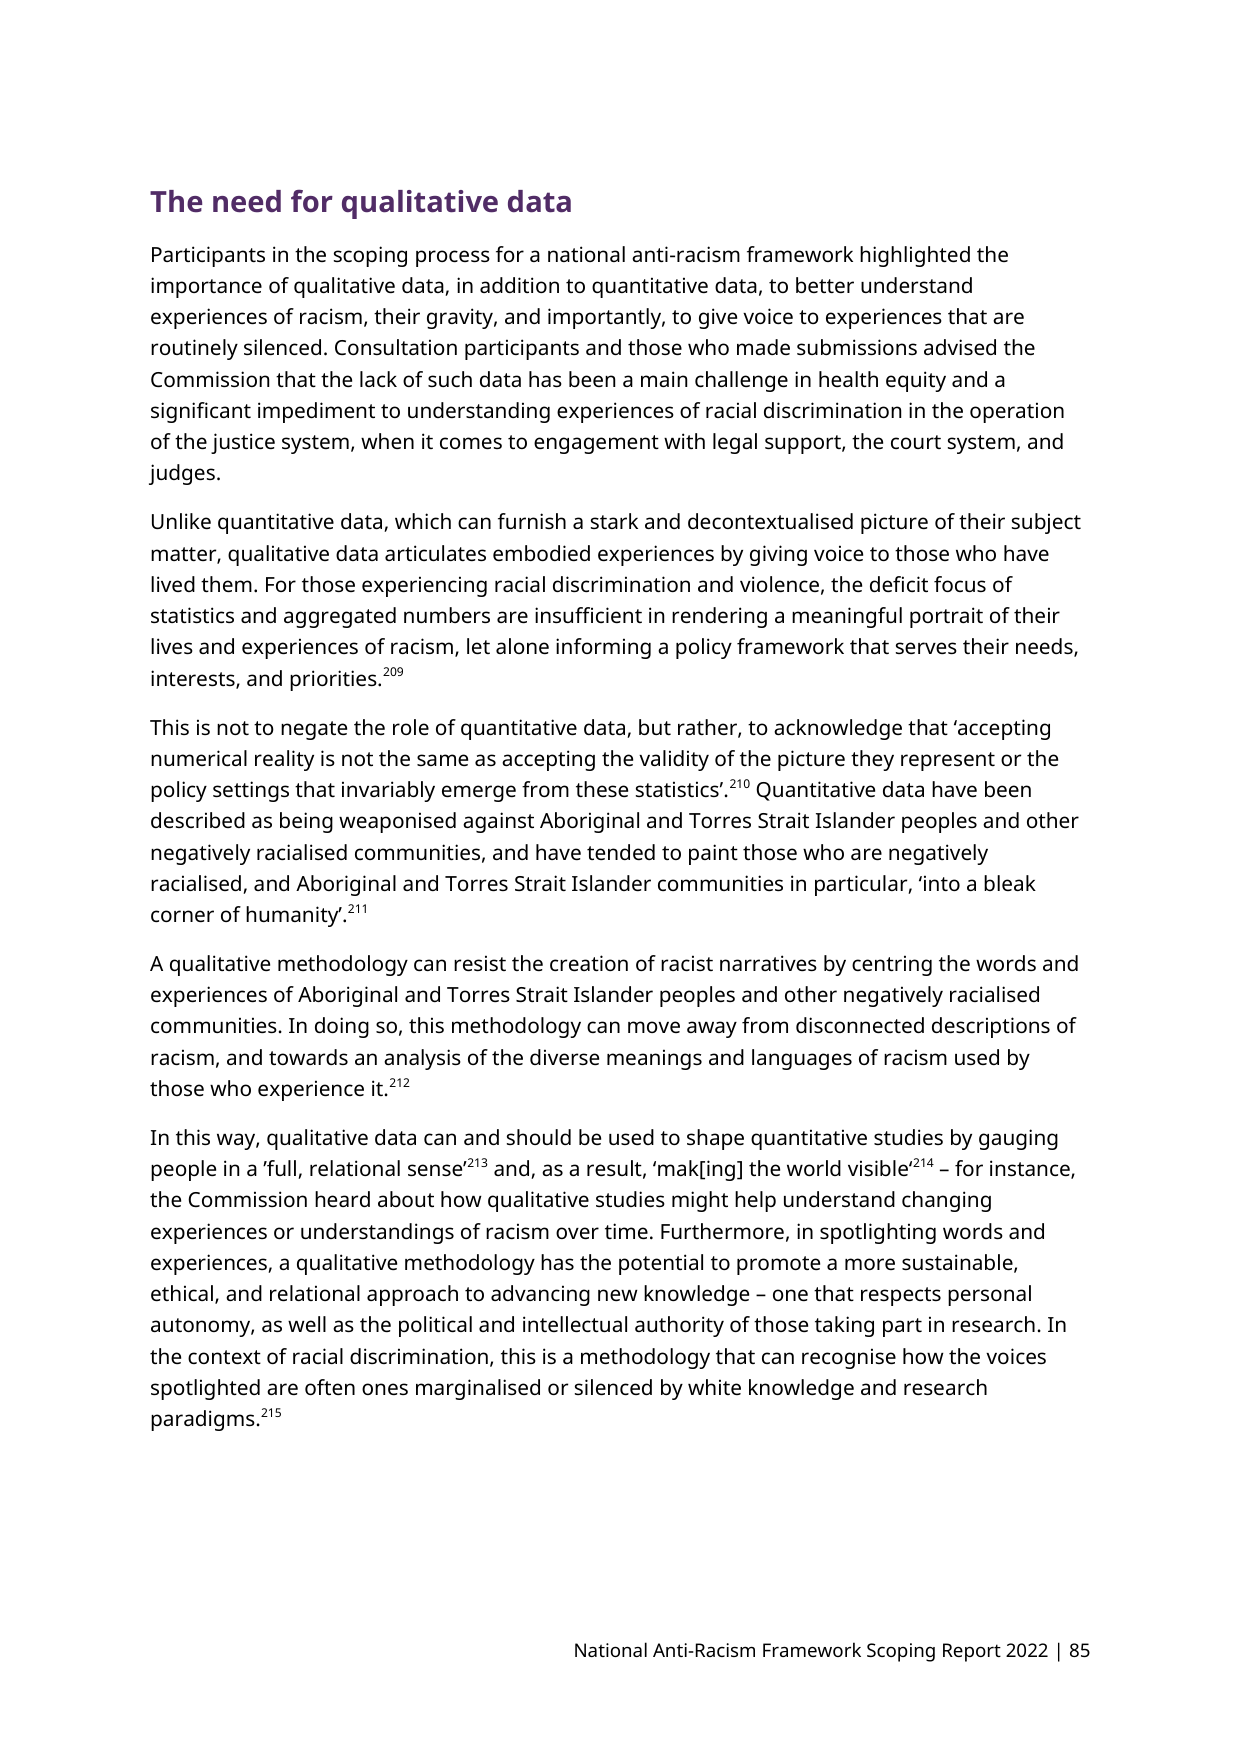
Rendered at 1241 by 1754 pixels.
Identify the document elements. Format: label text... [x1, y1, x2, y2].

text Participants in the scoping process for a national anti-racism framework highlighted the importance of qualitative data, in addition to quantitative data, to better understand experiences of racism, their gravity, and importantly, to give voice to experiences that are routinely silenced. Consultation participants and those who made submissions advised the Commission that the lack of such data has been a main challenge in health equity and a significant impediment to understanding experiences of racial discrimination in the operation of the justice system, when it comes to engagement with legal support, the court system, and judges. [150, 237, 1090, 487]
text In this way, qualitative data can and should be used to shape quantitative studies by gauging people in a ’full, relational sense’ and, as a result, ‘mak[ing] the world visible‘ – for instance, the Commission heard about how qualitative studies might help understand changing experiences or understandings of racism over time. Furthermore, in spotlighting words and experiences, a qualitative methodology has the potential to promote a more sustainable, ethical, and relational approach to advancing new knowledge – one that respects personal autonomy, as well as the political and intellectual authority of those taking part in research. In the context of racial discrimination, this is a methodology that can recognise how the voices spotlighted are often ones marginalised or silenced by white knowledge and research paradigms. [150, 1120, 1090, 1433]
text Unlike quantitative data, which can furnish a stark and decontextualised picture of their subject matter, qualitative data articulates embodied experiences by giving voice to those who have lived them. For those experiencing racial discrimination and violence, the deficit focus of statistics and aggregated numbers are insufficient in rendering a meaningful portrait of their lives and experiences of racism, let alone informing a policy framework that serves their needs, interests, and priorities. [150, 504, 1090, 692]
subtitle The need for qualitative data [150, 187, 1090, 219]
text This is not to negate the role of quantitative data, but rather, to acknowledge that ‘accepting numerical reality is not the same as accepting the validity of the picture they represent or the policy settings that invariably emerge from these statistics’. Quantitative data have been described as being weaponised against Aboriginal and Torres Strait Islander peoples and other negatively racialised communities, and have tended to paint those who are negatively racialised, and Aboriginal and Torres Strait Islander communities in particular, ‘into a bleak corner of humanity’. [150, 710, 1090, 928]
text A qualitative methodology can resist the creation of racist narratives by centring the words and experiences of Aboriginal and Torres Strait Islander peoples and other negatively racialised communities. In doing so, this methodology can move away from disconnected descriptions of racism, and towards an analysis of the diverse meanings and languages of racism used by those who experience it. [150, 946, 1090, 1102]
